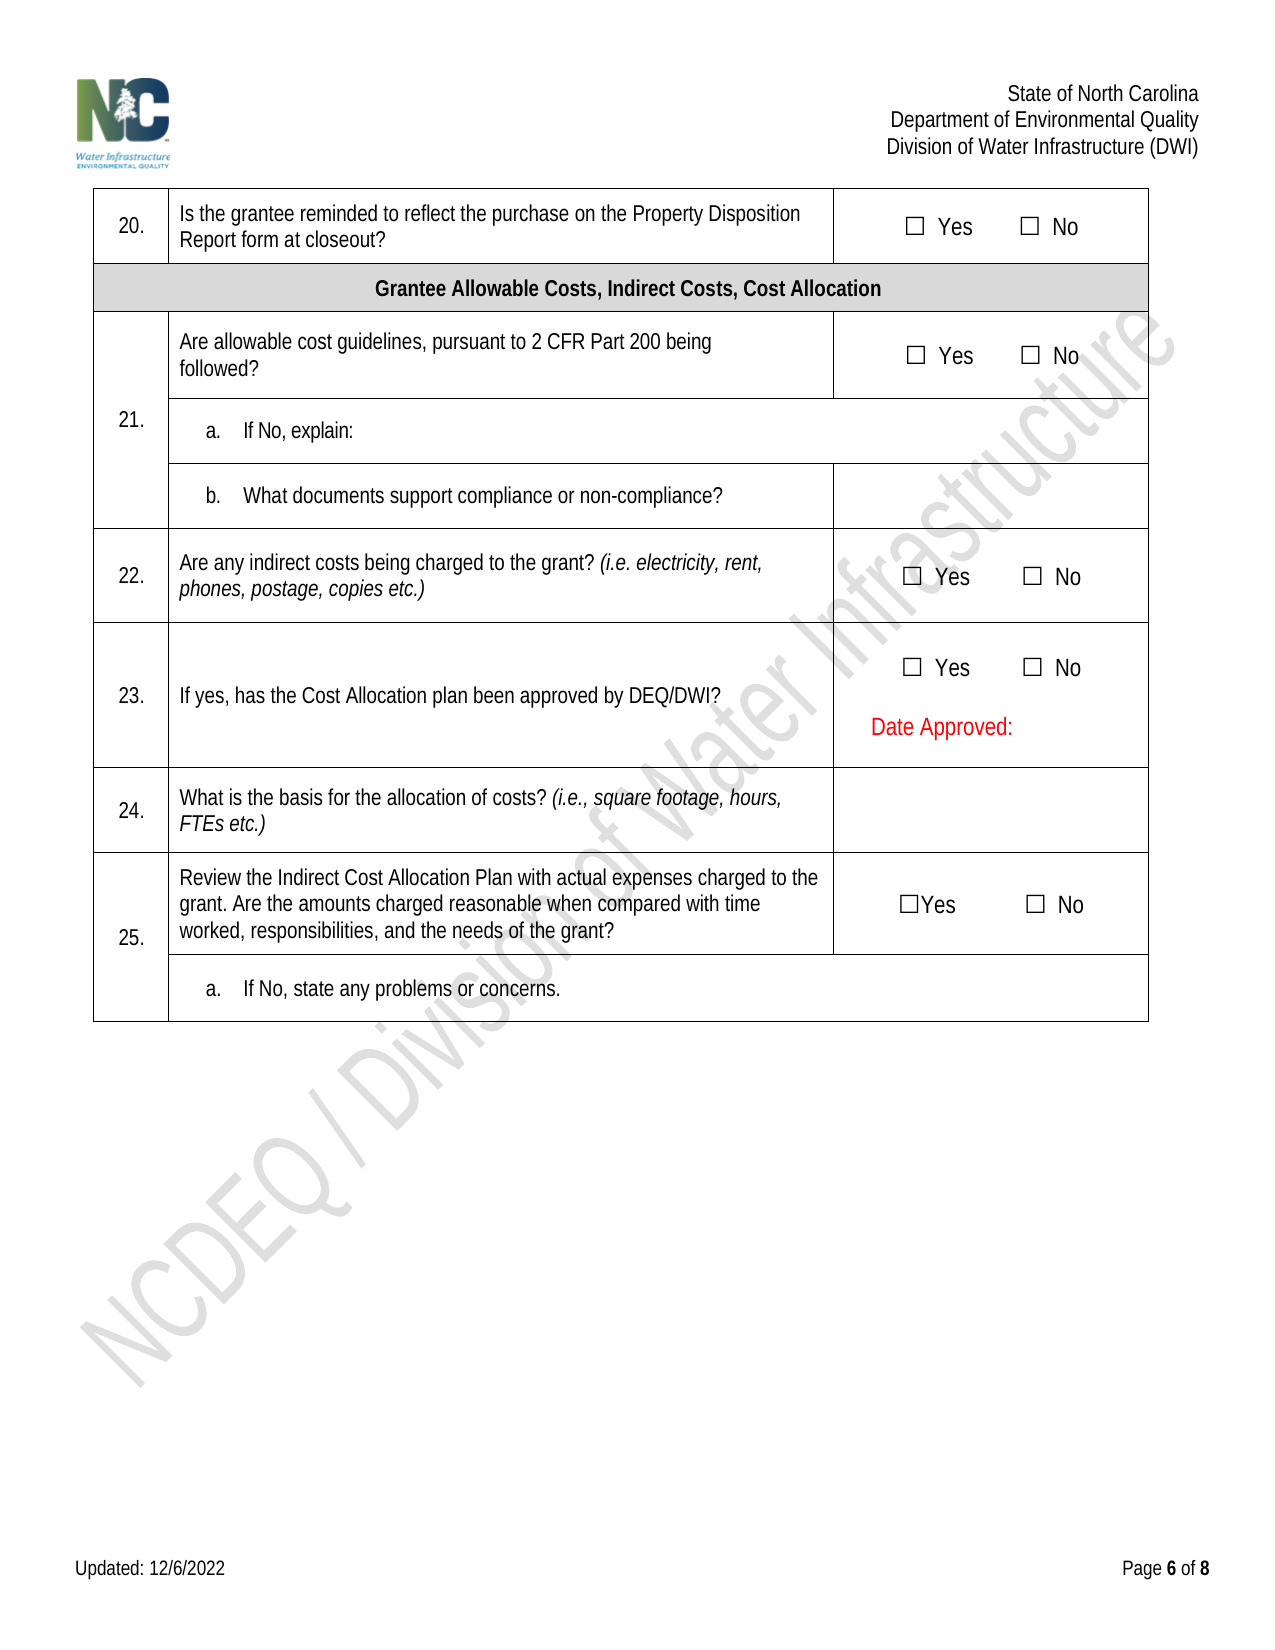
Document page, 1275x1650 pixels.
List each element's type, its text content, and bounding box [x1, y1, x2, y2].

table_cell 24. [94, 768, 168, 852]
table_cell If No, explain: [169, 399, 1148, 463]
table_cell What is the basis for the allocation of costs? (i.e., square footage, hours, FTEs etc.) [169, 768, 833, 852]
table_cell Yes No [834, 189, 1148, 262]
table_cell Yes No [834, 853, 1148, 954]
table_cell Are allowable cost guidelines, pursuant to 2 CFR Part 200 being followed? [169, 312, 833, 398]
table_cell 25. [94, 853, 168, 1021]
table_cell If yes, has the Cost Allocation plan been approved by DEQ/DWI? [169, 623, 833, 767]
table_cell Review the Indirect Cost Allocation Plan with actual expenses charged to the grant. Are the amounts charged reasonable when compared with time worked, responsibilities, and the needs of the grant? [169, 853, 833, 954]
table_cell [834, 768, 1148, 852]
table_cell Is the grantee reminded to reflect the purchase on the Property Disposition Report form at closeout? [169, 189, 833, 262]
table_cell 23. [94, 623, 168, 767]
table_cell 20. [94, 189, 168, 262]
table_cell 22. [94, 529, 168, 622]
table_cell Yes No [834, 529, 1148, 622]
picture [75, 78, 170, 170]
table_cell If No, state any problems or concerns. [169, 955, 1148, 1021]
table_cell Yes No [834, 312, 1148, 398]
table_cell Yes No Date Approved: [834, 623, 1148, 767]
table_cell 21. [94, 312, 168, 527]
table_cell Are any indirect costs being charged to the grant? (i.e. electricity, rent, phones, postage, copies etc.) [169, 529, 833, 622]
table_cell What documents support compliance or non-compliance? [169, 464, 833, 527]
table_cell [834, 464, 1148, 527]
table_cell Grantee Allowable Costs, Indirect Costs, Cost Allocation [94, 264, 1148, 311]
